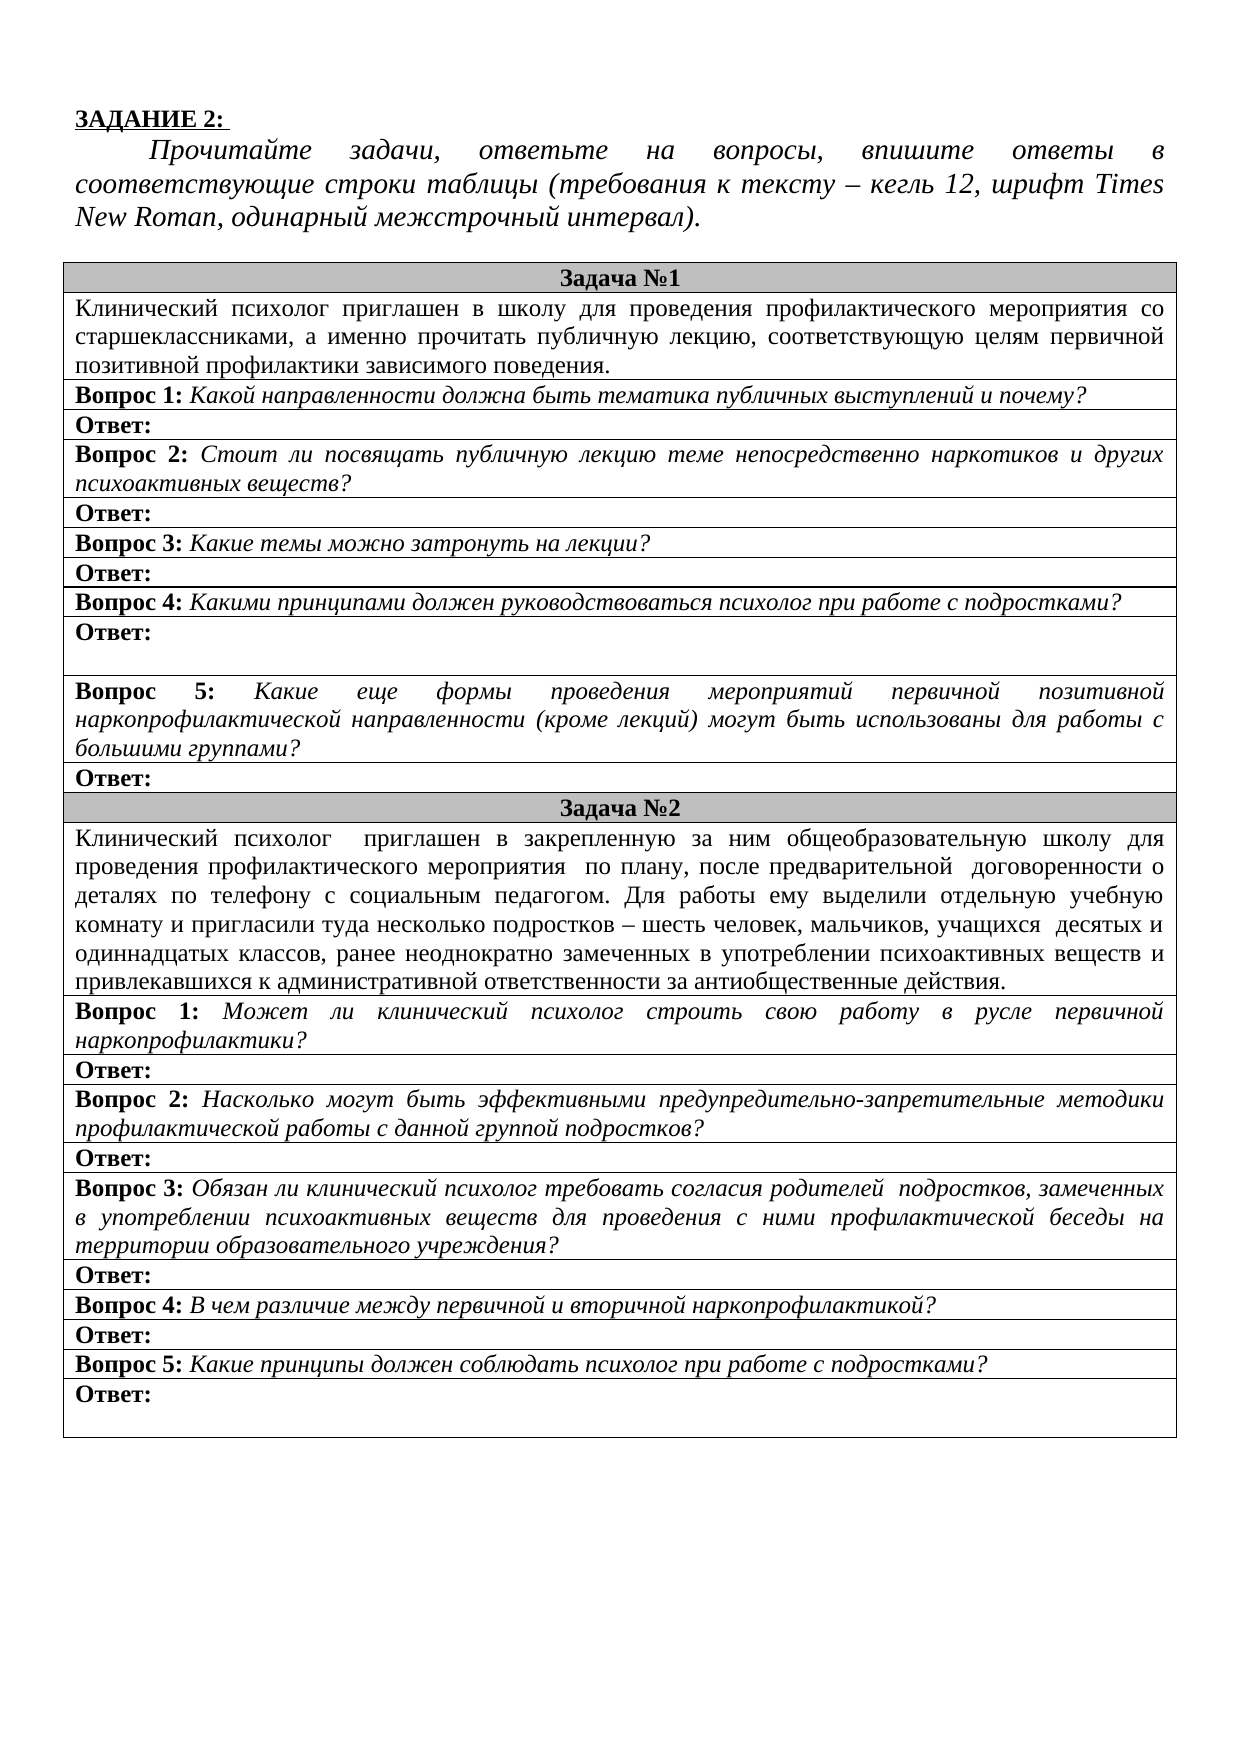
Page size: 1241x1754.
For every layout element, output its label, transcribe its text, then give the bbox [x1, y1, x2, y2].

table_cell Ответ: [64, 498, 1176, 527]
table_cell Ответ: [64, 617, 1176, 675]
table_cell Задача №2 [64, 793, 1176, 822]
table_cell Ответ: [64, 1379, 1176, 1437]
table_cell Ответ: [64, 410, 1176, 438]
table_cell Вопрос 4: Какими принципами должен руководствоваться психолог при работе с подростками? [64, 588, 1176, 616]
table_cell Клинический психолог приглашен в школу для проведения профилактического мероприятия со старшеклассниками, а именно прочитать публичную лекцию, соответствующую целям первичной позитивной профилактики зависимого поведения. [64, 293, 1176, 379]
table_cell Вопрос 5: Какие еще формы проведения мероприятий первичной позитивной наркопрофилактической направленности (кроме лекций) могут быть использованы для работы с большими группами? [64, 676, 1176, 762]
table_cell Вопрос 2: Стоит ли посвящать публичную лекцию теме непосредственно наркотиков и других психоактивных веществ? [64, 440, 1176, 497]
table_cell Вопрос 5: Какие принципы должен соблюдать психолог при работе с подростками? [64, 1350, 1176, 1378]
table_cell Вопрос 3: Какие темы можно затронуть на лекции? [64, 528, 1176, 557]
table_cell Ответ: [64, 558, 1176, 586]
table_cell Клинический психолог приглашен в закрепленную за ним общеобразовательную школу для проведения профилактического мероприятия по плану, после предварительной договоренности о деталях по телефону с социальным педагогом. Для работы ему выделили отдельную учебную комнату и пригласили туда несколько подростков – шесть человек, мальчиков, учащихся десятых и одиннадцатых классов, ранее неоднократно замеченных в употреблении психоактивных веществ и привлекавшихся к административной ответственности за антиобщественные действия. [64, 823, 1176, 995]
table_cell Вопрос 1: Какой направленности должна быть тематика публичных выступлений и почему? [64, 380, 1176, 409]
table_cell Ответ: [64, 1260, 1176, 1289]
table_cell Ответ: [64, 1143, 1176, 1172]
table_cell Вопрос 1: Может ли клинический психолог строить свою работу в русле первичной наркопрофилактики? [64, 996, 1176, 1054]
table_header Задача №1 [64, 263, 1176, 292]
table_cell Вопрос 3: Обязан ли клинический психолог требовать согласия родителей подростков, замеченных в употреблении психоактивных веществ для проведения с ними профилактической беседы на территории образовательного учреждения? [64, 1173, 1176, 1259]
text ЗАДАНИЕ 2: [75, 104, 1165, 132]
table_cell Вопрос 4: В чем различие между первичной и вторичной наркопрофилактикой? [64, 1290, 1176, 1319]
table_cell Вопрос 2: Насколько могут быть эффективными предупредительно-запретительные методики профилактической работы с данной группой подростков? [64, 1085, 1176, 1142]
table_cell Ответ: [64, 763, 1176, 792]
table_cell Ответ: [64, 1320, 1176, 1348]
table_cell Ответ: [64, 1055, 1176, 1083]
text Прочитайте задачи, ответьте на вопросы, впишите ответы в соответствующие строки таблицы (требования к тексту – кегль 12, шрифт Times New Roman, одинарный межстрочный интервал). [75, 132, 1165, 233]
